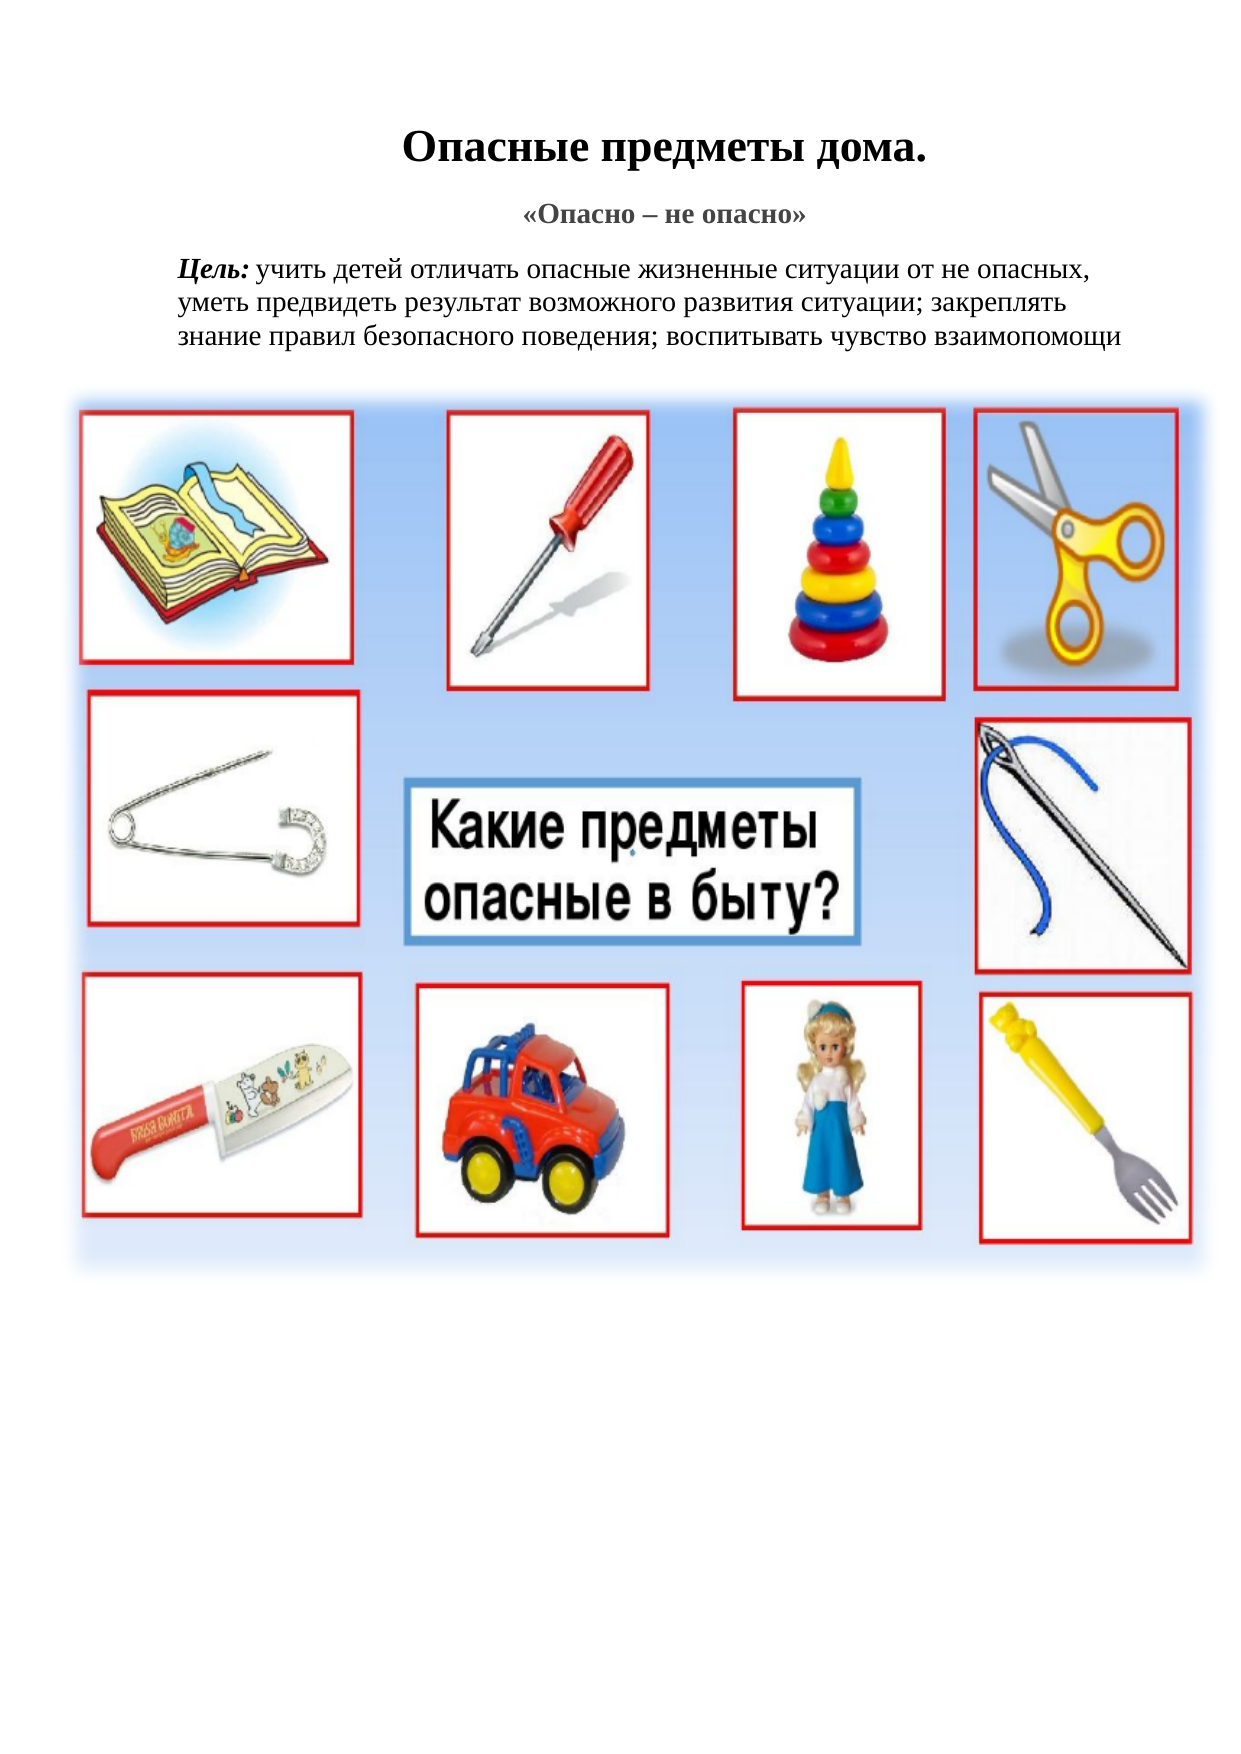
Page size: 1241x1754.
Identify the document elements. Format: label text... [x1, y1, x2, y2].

text Цель: учить детей отличать опасные жизненные ситуации от не опасных, уметь предвидеть результат возможного развития ситуации; закреплять знание правил безопасного поведения; воспитывать чувство взаимопомощи [177, 251, 1152, 351]
picture [87, 412, 1192, 1258]
text «Опасно – не опасно» [177, 196, 1152, 229]
text Опасные предметы дома. [177, 118, 1152, 171]
